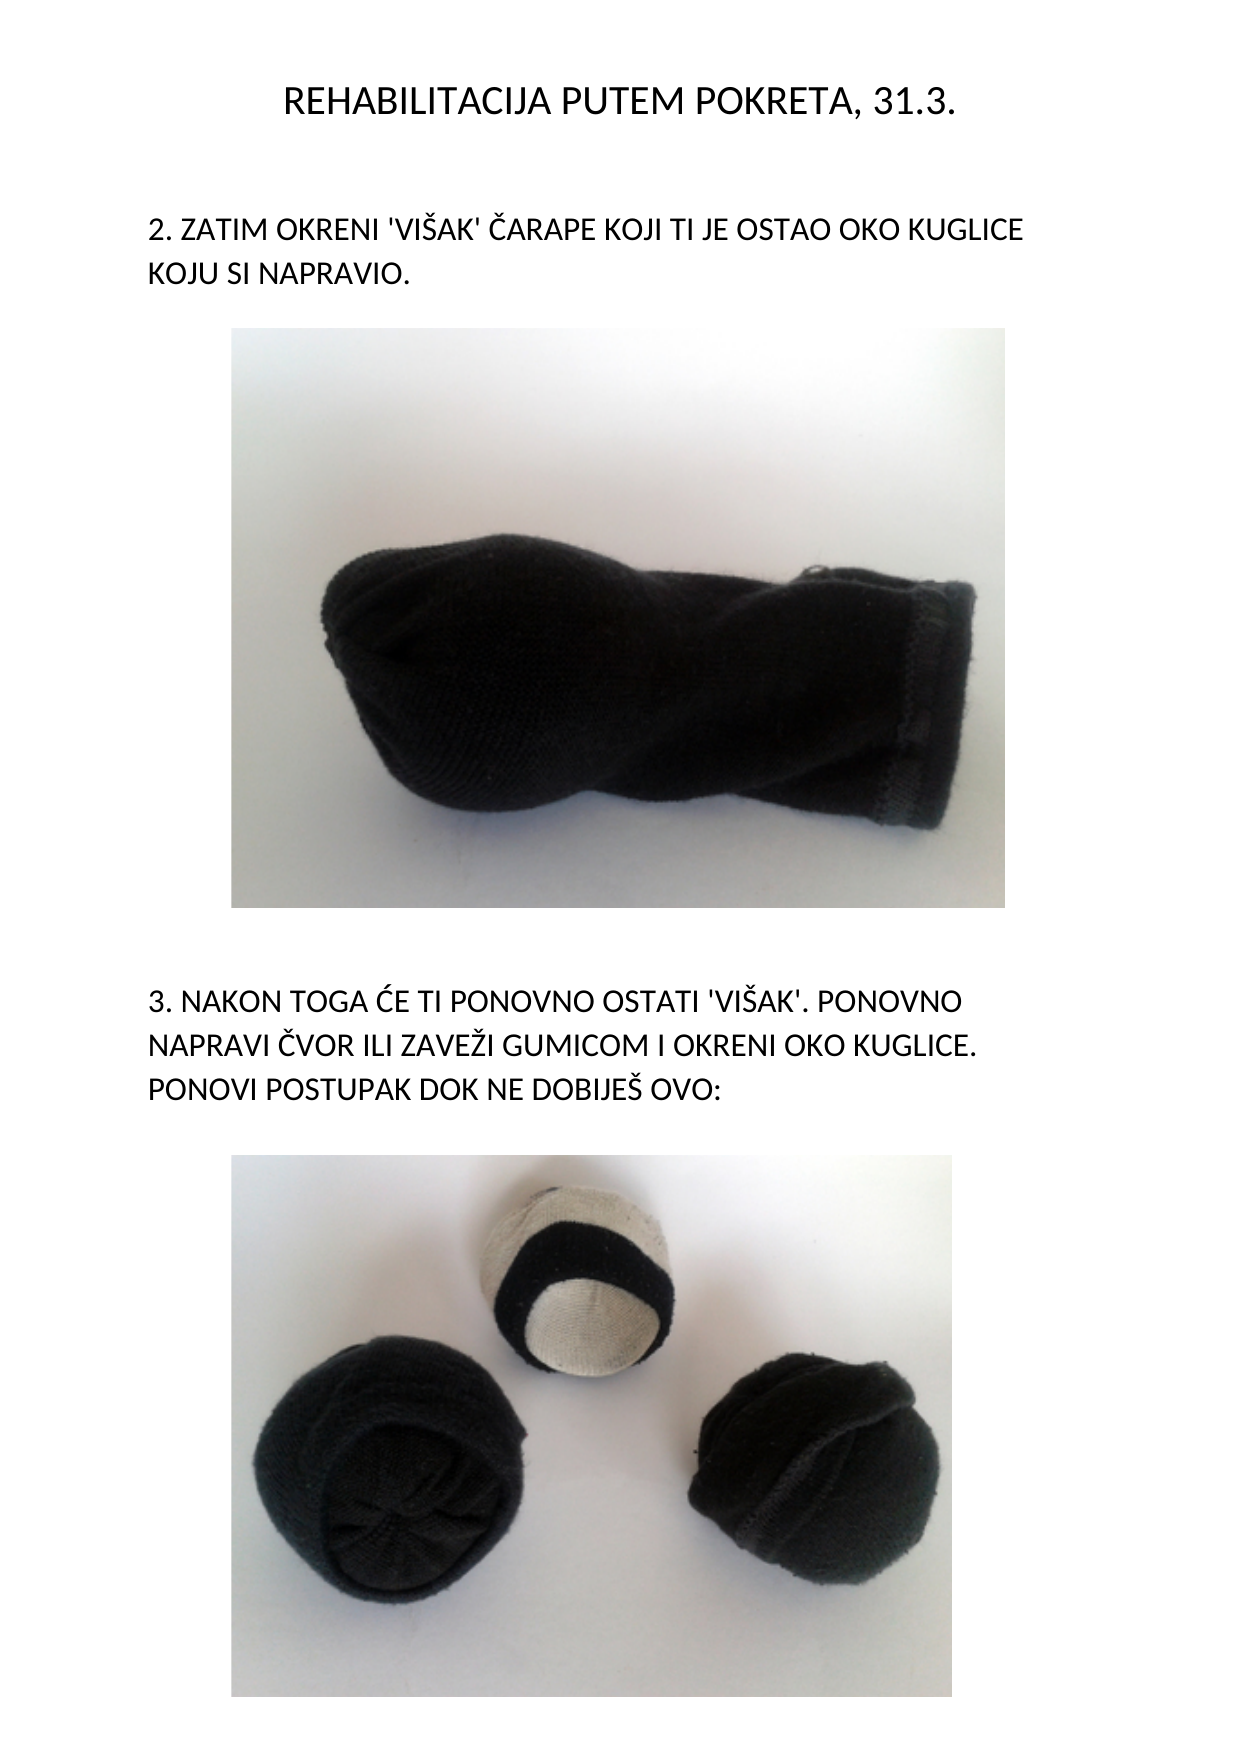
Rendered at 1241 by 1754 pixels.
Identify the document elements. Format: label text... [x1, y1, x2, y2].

picture [230, 1155, 951, 1695]
text 3. NAKON TOGA ĆE TI PONOVNO OSTATI 'VIŠAK'. PONOVNO NAPRAVI ČVOR ILI ZAVEŽI GUMICOM I OKRENI OKO KUGLICE. PONOVI POSTUPAK DOK NE DOBIJEŠ OVO: [148, 980, 1093, 1108]
picture [230, 328, 1005, 906]
text 2. ZATIM OKRENI 'VIŠAK' ČARAPE KOJI TI JE OSTAO OKO KUGLICE KOJU SI NAPRAVIO. [148, 208, 1093, 293]
